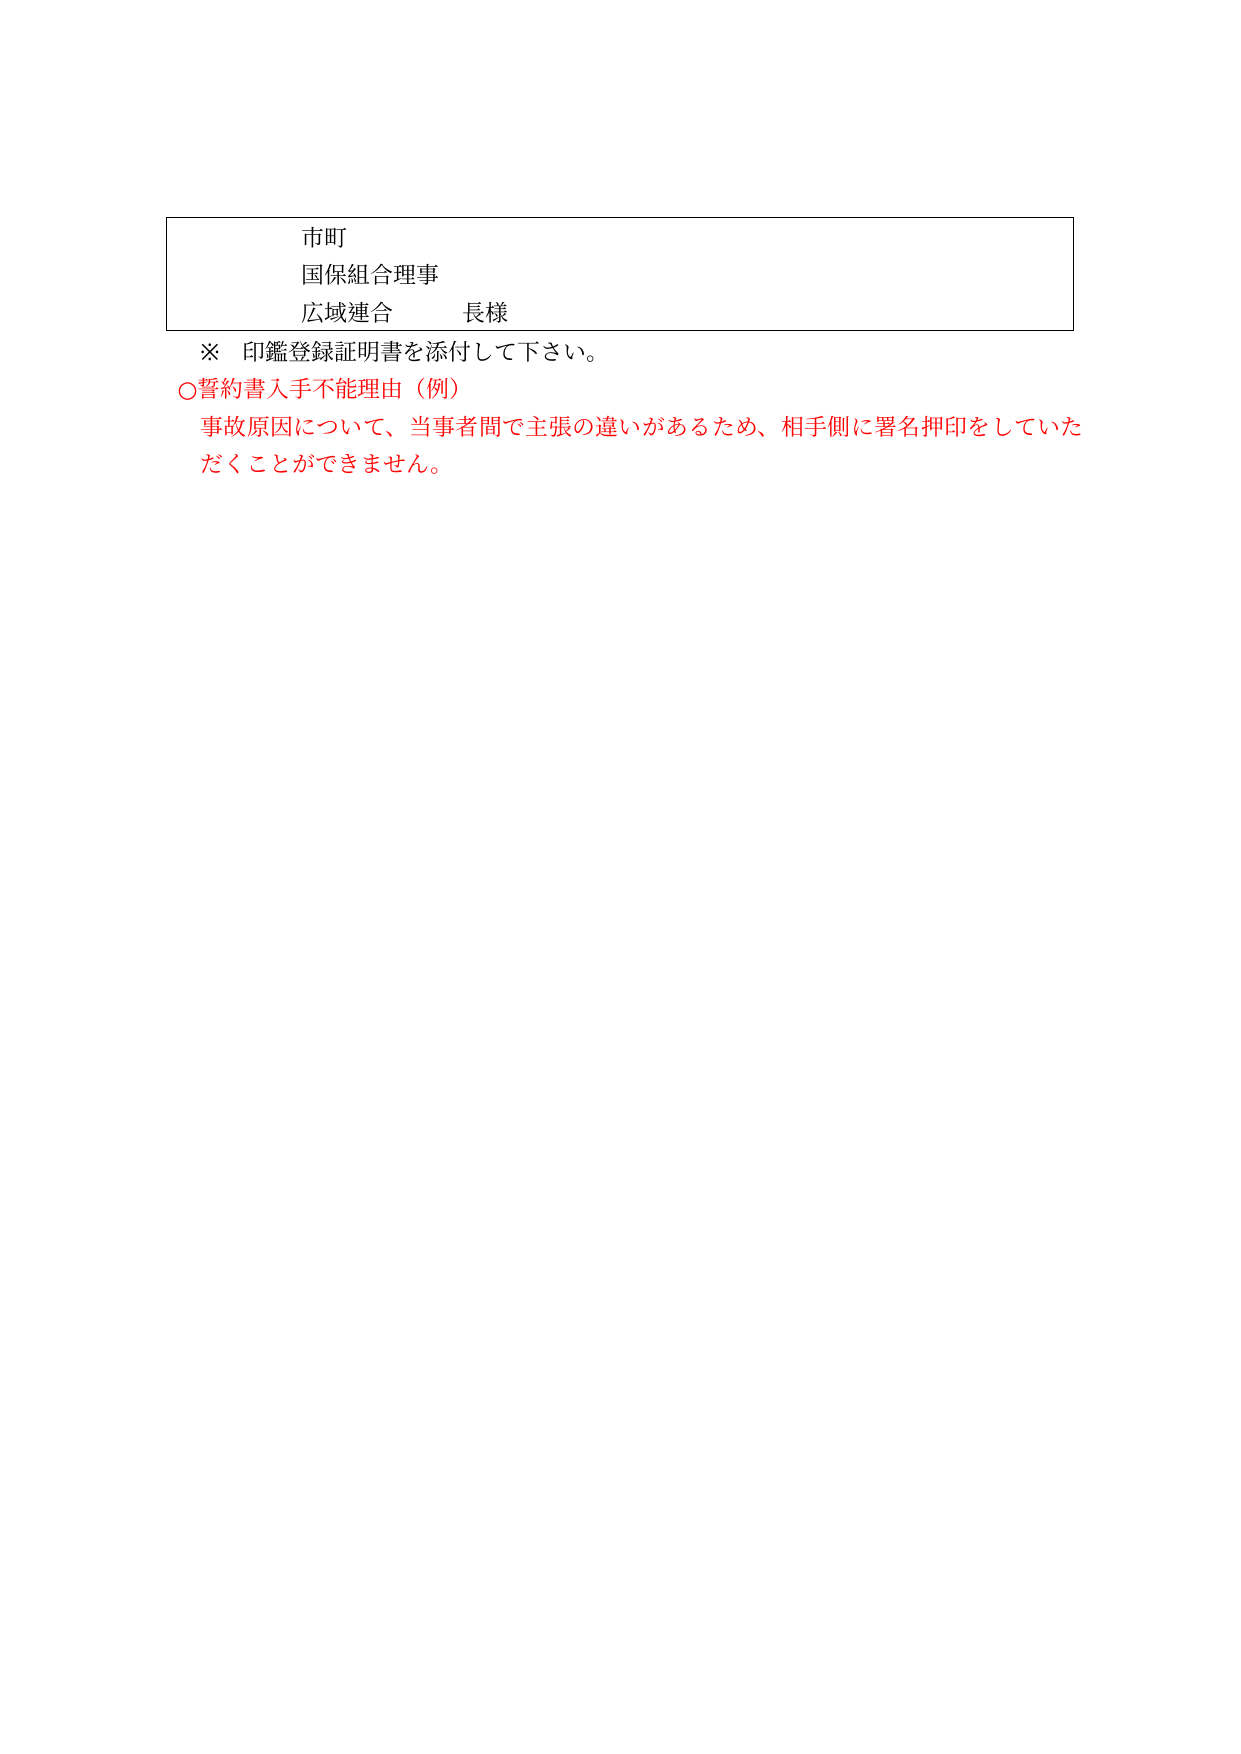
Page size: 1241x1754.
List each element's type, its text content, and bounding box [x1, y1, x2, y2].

text ○誓約書入手不能理由（例） [177, 369, 1085, 406]
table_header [167, 218, 1073, 330]
text 事故原因について、当事者間で主張の違いがあるため、相手側に署名押印をしていただくことができません。 [200, 406, 1085, 481]
text ※ 印鑑登録証明書を添付して下さい。 [177, 331, 1085, 369]
